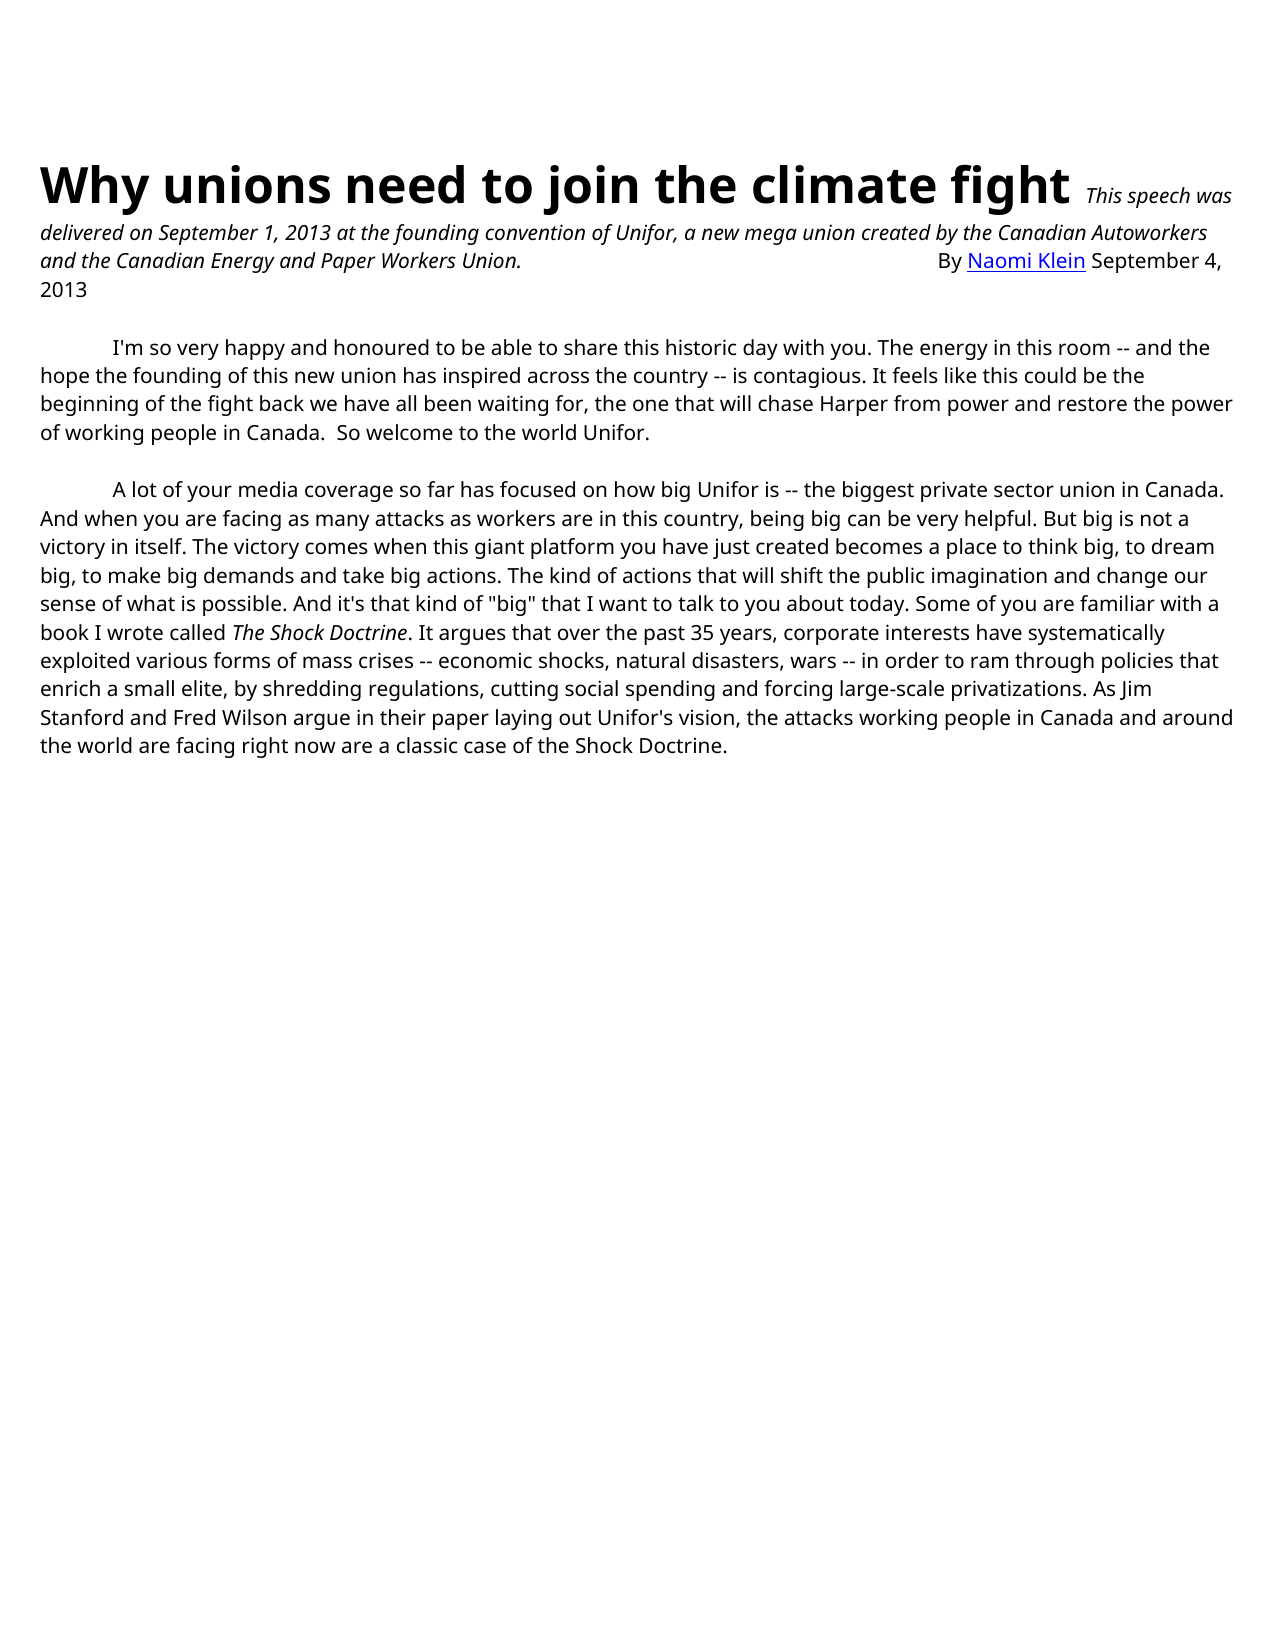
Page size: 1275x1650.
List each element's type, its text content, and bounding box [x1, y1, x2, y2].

text A lot of your media coverage so far has focused on how big Unifor is -- the biggest private sector union in Canada. And when you are facing as many attacks as workers are in this country, being big can be very helpful. But big is not a victory in itself. The victory comes when this giant platform you have just created becomes a place to think big, to dream big, to make big demands and take big actions. The kind of actions that will shift the public imagination and change our sense of what is possible. And it's that kind of "big" that I want to talk to you about today. Some of you are familiar with a book I wrote called The Shock Doctrine. It argues that over the past 35 years, corporate interests have systematically exploited various forms of mass crises -- economic shocks, natural disasters, wars -- in order to ram through policies that enrich a small elite, by shredding regulations, cutting social spending and forcing large-scale privatizations. As Jim Stanford and Fred Wilson argue in their paper laying out Unifor's vision, the attacks working people in Canada and around the world are facing right now are a classic case of the Shock Doctrine. [40, 476, 1236, 788]
text I'm so very happy and honoured to be able to share this historic day with you. The energy in this room -- and the hope the founding of this new union has inspired across the country -- is contagious. It feels like this could be the beginning of the fight back we have all been waiting for, the one that will chase Harper from power and restore the power of working people in Canada. So welcome to the world Unifor. [40, 333, 1236, 446]
text Why unions need to join the climate fight This speech was delivered on September 1, 2013 at the founding convention of Unifor, a new mega union created by the Canadian Autoworkers and the Canadian Energy and Paper Workers Union. By Naomi Klein September 4, 2013 [40, 150, 1236, 303]
